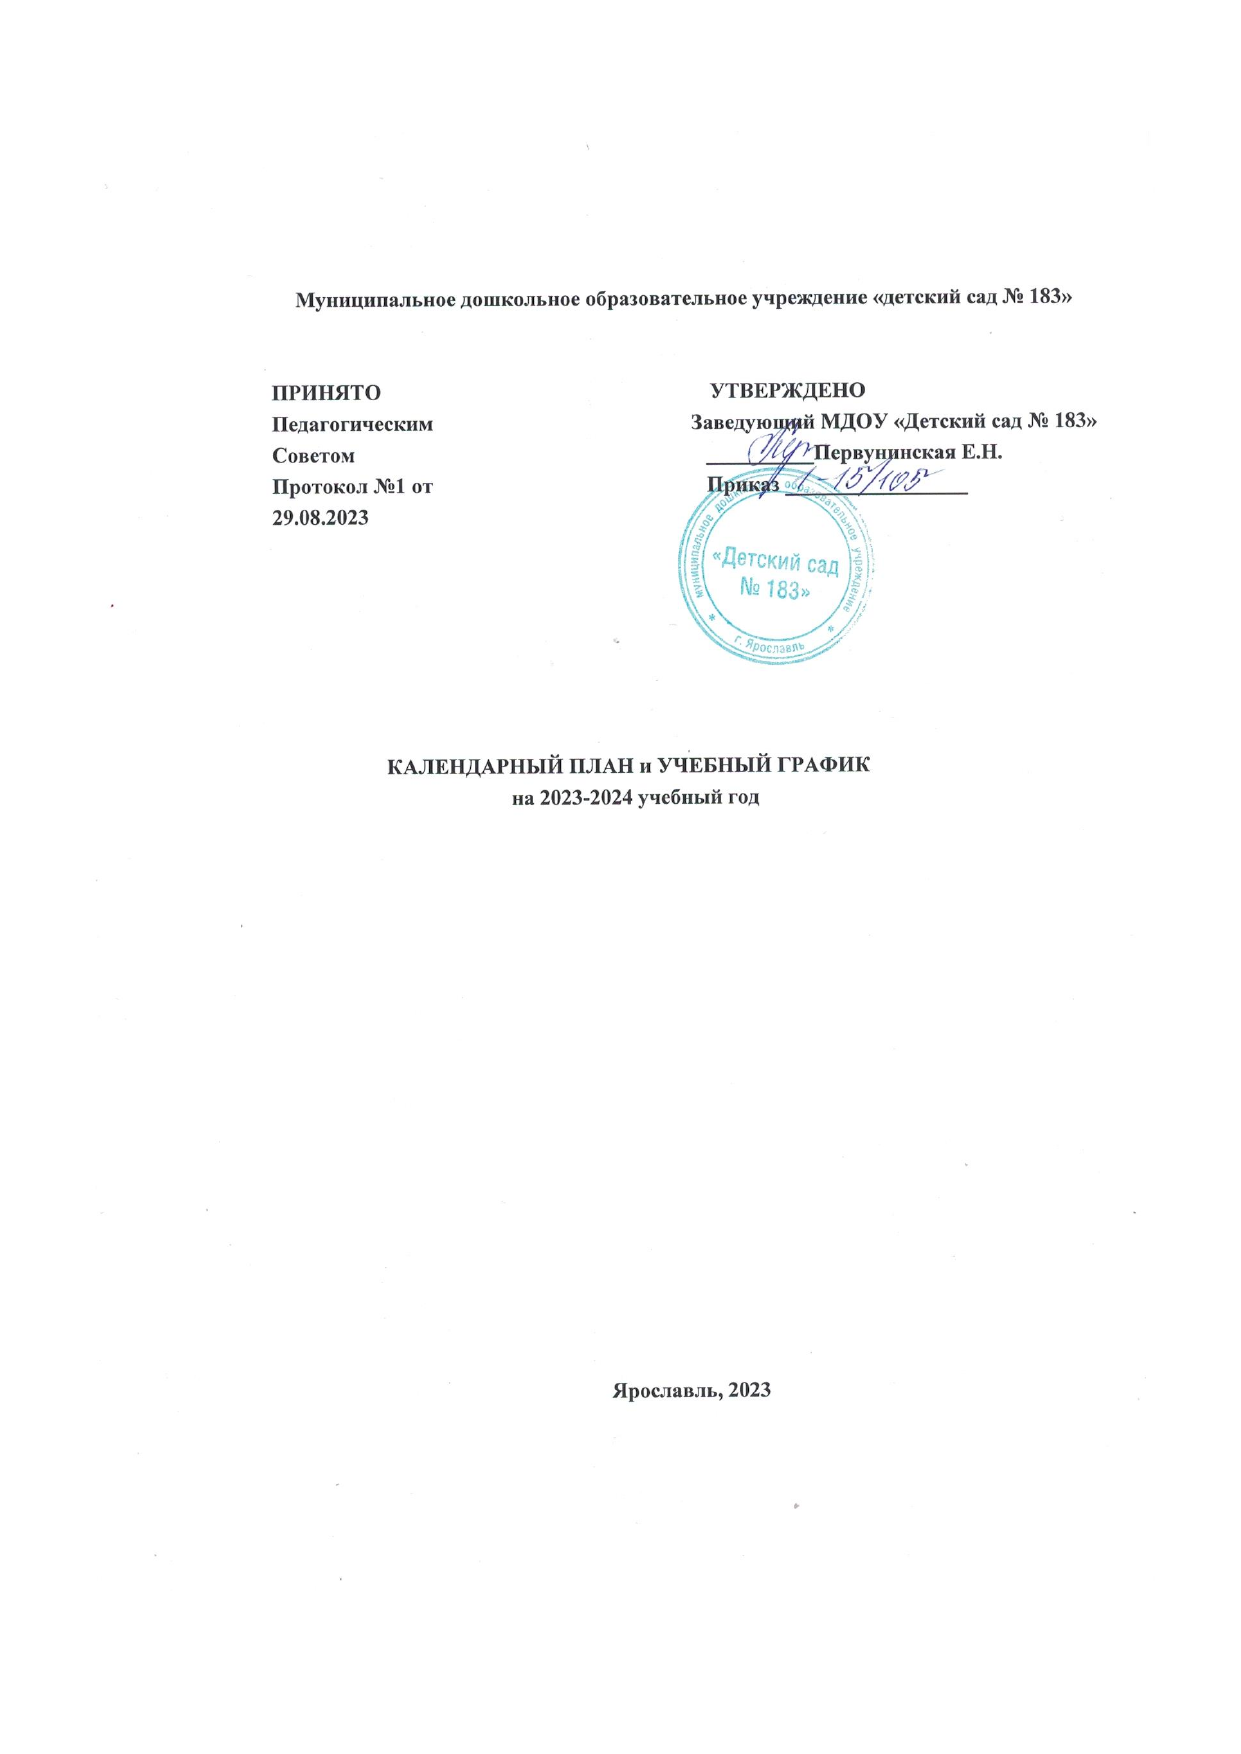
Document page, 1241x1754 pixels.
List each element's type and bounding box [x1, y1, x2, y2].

picture [81, 116, 1174, 1618]
